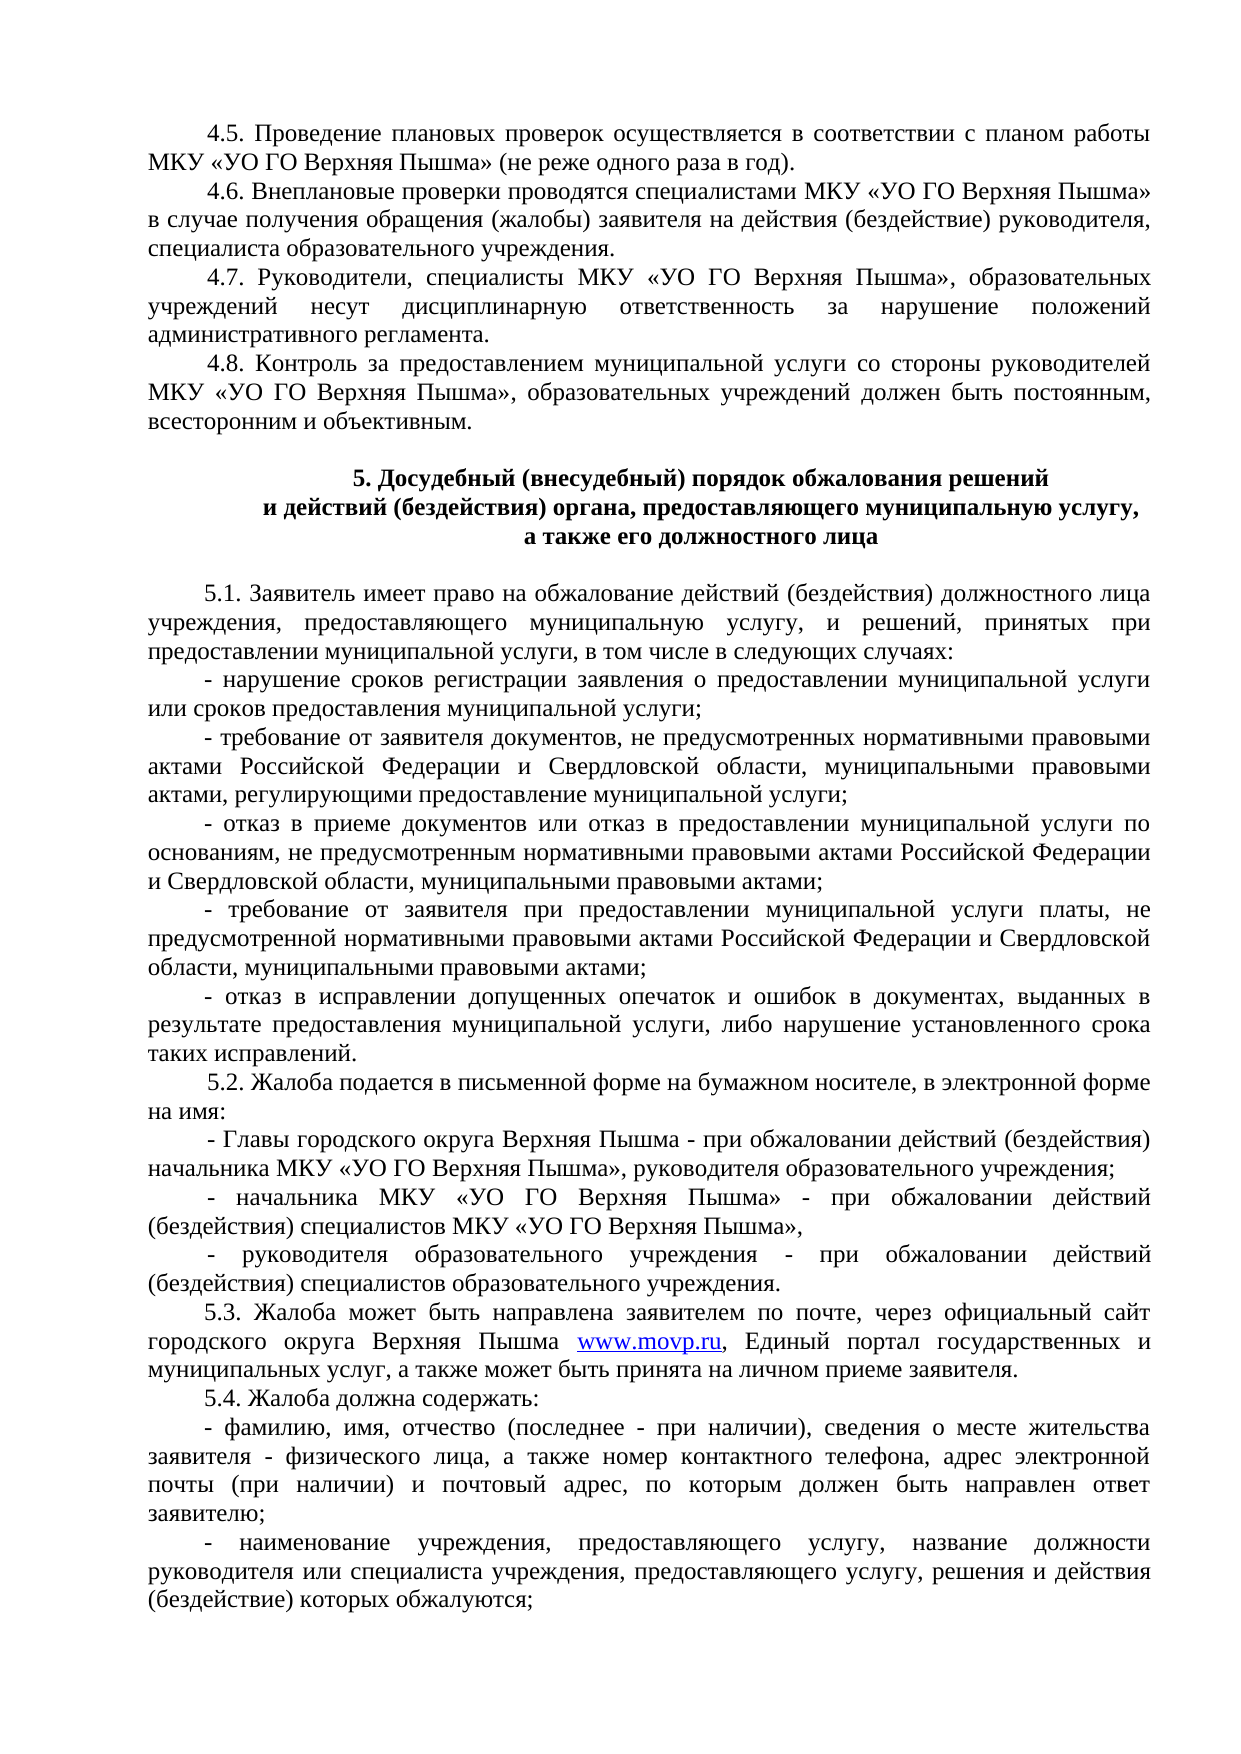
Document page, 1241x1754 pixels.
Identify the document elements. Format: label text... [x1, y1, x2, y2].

text - нарушение сроков регистрации заявления о предоставлении муниципальной услуги или сроков предоставления муниципальной услуги; [148, 664, 1152, 722]
text - требование от заявителя при предоставлении муниципальной услуги платы, не предусмотренной нормативными правовыми актами Российской Федерации и Свердловской области, муниципальными правовыми актами; [148, 894, 1152, 981]
text 5.4. Жалоба должна содержать: [148, 1383, 1152, 1412]
text - руководителя образовательного учреждения - при обжаловании действий (бездействия) специалистов образовательного учреждения. [148, 1239, 1152, 1297]
text - отказ в приеме документов или отказ в предоставлении муниципальной услуги по основаниям, не предусмотренным нормативными правовыми актами Российской Федерации и Свердловской области, муниципальными правовыми актами; [148, 808, 1152, 894]
text 4.5. Проведение плановых проверок осуществляется в соответствии с планом работы МКУ «УО ГО Верхняя Пышма» (не реже одного раза в год). [148, 118, 1152, 176]
text а также его должностного лица [250, 521, 1152, 549]
text 5.3. Жалоба может быть направлена заявителем по почте, через официальный сайт городского округа Верхняя Пышма www.movp.ru, Единый портал государственных и муниципальных услуг, а также может быть принята на личном приеме заявителя. [148, 1297, 1152, 1383]
text 5.2. Жалоба подается в письменной форме на бумажном носителе, в электронной форме на имя: [148, 1067, 1152, 1124]
text - Главы городского округа Верхняя Пышма - при обжаловании действий (бездействия) начальника МКУ «УО ГО Верхняя Пышма», руководителя образовательного учреждения; [148, 1124, 1152, 1182]
text - начальника МКУ «УО ГО Верхняя Пышма» - при обжаловании действий (бездействия) специалистов МКУ «УО ГО Верхняя Пышма», [148, 1182, 1152, 1239]
text 4.7. Руководители, специалисты МКУ «УО ГО Верхняя Пышма», образовательных учреждений несут дисциплинарную ответственность за нарушение положений административного регламента. [148, 262, 1152, 348]
text 5. Досудебный (внесудебный) порядок обжалования решений [250, 463, 1152, 492]
text - фамилию, имя, отчество (последнее - при наличии), сведения о месте жительства заявителя - физического лица, а также номер контактного телефона, адрес электронной почты (при наличии) и почтовый адрес, по которым должен быть направлен ответ заявителю; [148, 1412, 1152, 1527]
text и действий (бездействия) органа, предоставляющего муниципальную услугу, [250, 492, 1152, 521]
text - требование от заявителя документов, не предусмотренных нормативными правовыми актами Российской Федерации и Свердловской области, муниципальными правовыми актами, регулирующими предоставление муниципальной услуги; [148, 722, 1152, 808]
text 4.8. Контроль за предоставлением муниципальной услуги со стороны руководителей МКУ «УО ГО Верхняя Пышма», образовательных учреждений должен быть постоянным, всесторонним и объективным. [148, 348, 1152, 434]
text - наименование учреждения, предоставляющего услугу, название должности руководителя или специалиста учреждения, предоставляющего услугу, решения и действия (бездействие) которых обжалуются; [148, 1527, 1152, 1613]
text - отказ в исправлении допущенных опечаток и ошибок в документах, выданных в результате предоставления муниципальной услуги, либо нарушение установленного срока таких исправлений. [148, 981, 1152, 1067]
text 4.6. Внеплановые проверки проводятся специалистами МКУ «УО ГО Верхняя Пышма» в случае получения обращения (жалобы) заявителя на действия (бездействие) руководителя, специалиста образовательного учреждения. [148, 176, 1152, 262]
text 5.1. Заявитель имеет право на обжалование действий (бездействия) должностного лица учреждения, предоставляющего муниципальную услугу, и решений, принятых при предоставлении муниципальной услуги, в том числе в следующих случаях: [148, 578, 1152, 664]
